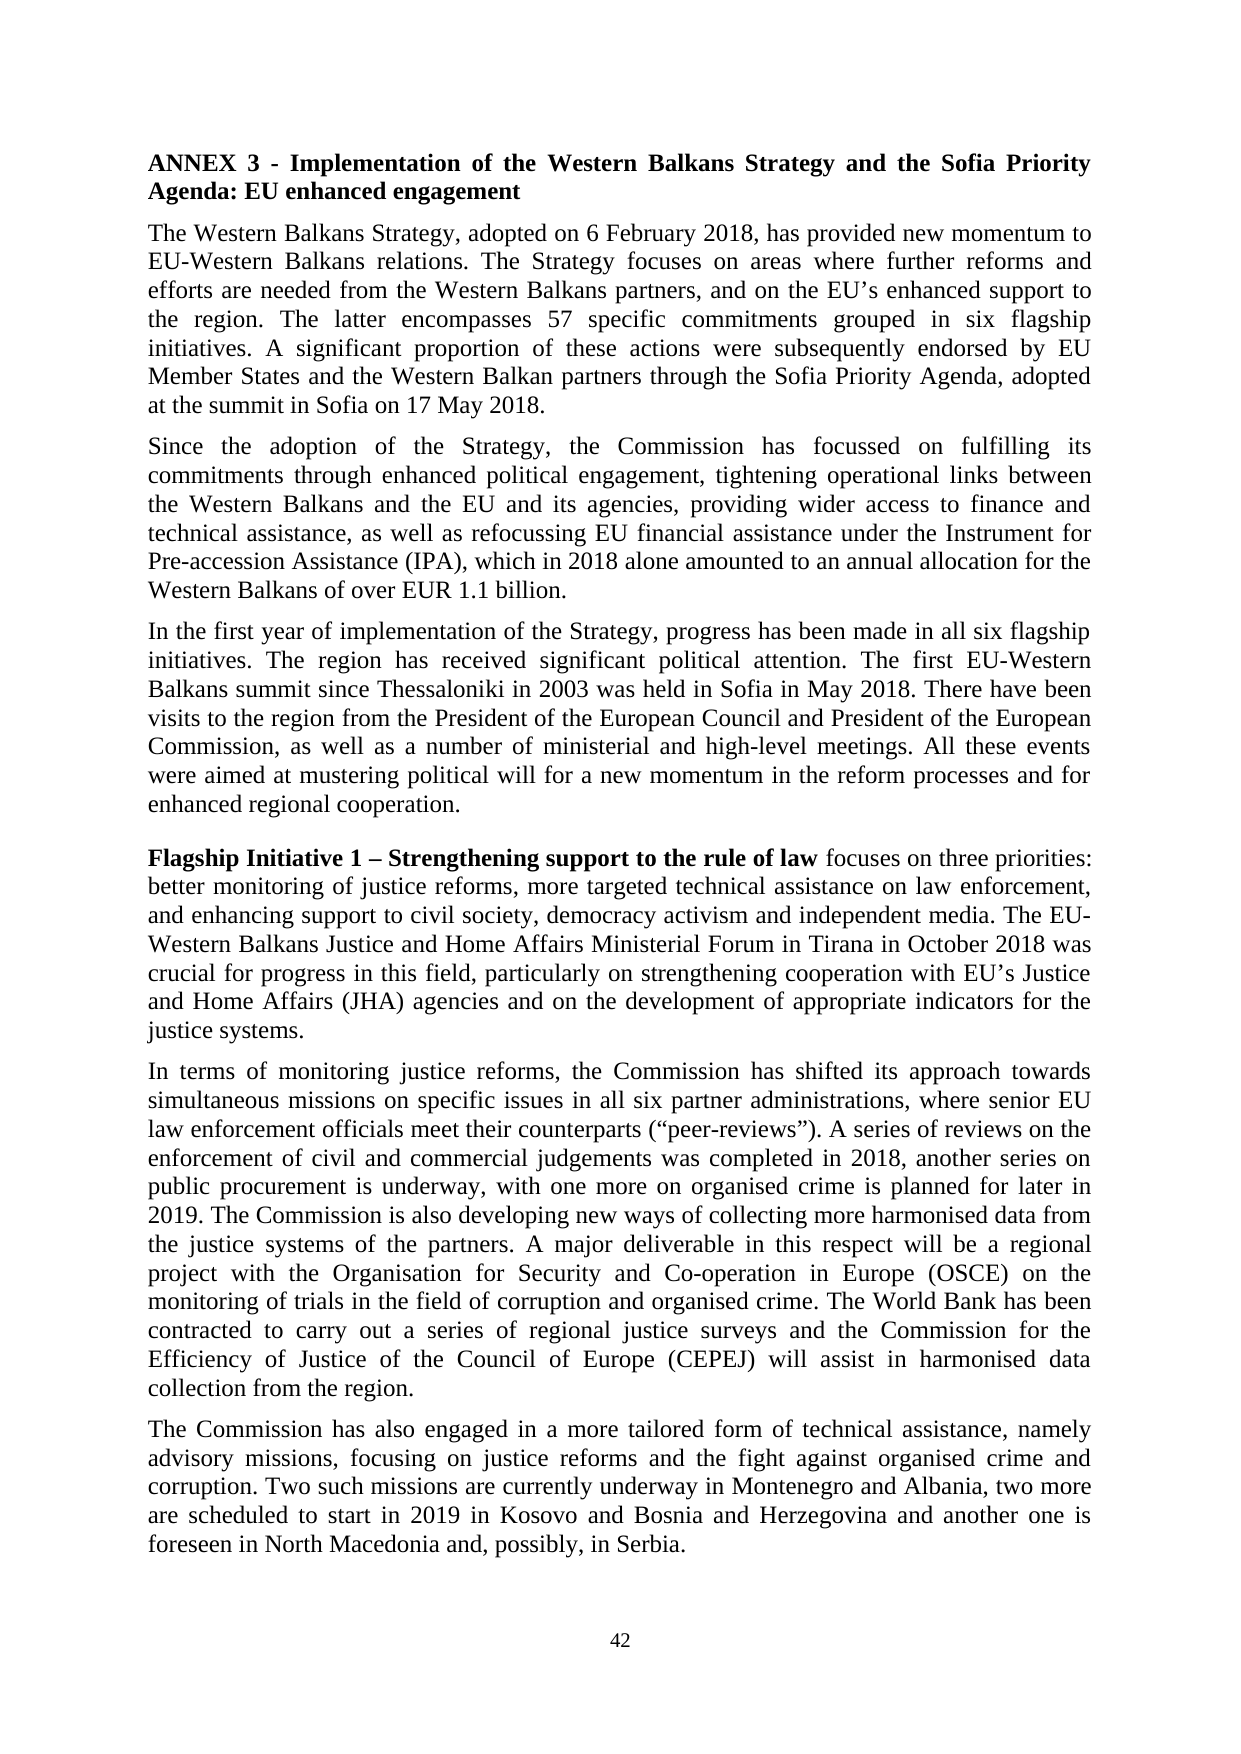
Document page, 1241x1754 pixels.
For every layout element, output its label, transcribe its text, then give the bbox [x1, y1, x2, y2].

text Since the adoption of the Strategy, the Commission has focussed on fulfilling its commitments through enhanced political engagement, tightening operational links between the Western Balkans and the EU and its agencies, providing wider access to finance and technical assistance, as well as refocussing EU financial assistance under the Instrument for Pre-accession Assistance (IPA), which in 2018 alone amounted to an annual allocation for the Western Balkans of over EUR 1.1 billion. [148, 431, 1092, 604]
text The Western Balkans Strategy, adopted on 6 February 2018, has provided new momentum to EU-Western Balkans relations. The Strategy focuses on areas where further reforms and efforts are needed from the Western Balkans partners, and on the EU’s enhanced support to the region. The latter encompasses 57 specific commitments grouped in six flagship initiatives. A significant proportion of these actions were subsequently endorsed by EU Member States and the Western Balkan partners through the Sofia Priority Agenda, adopted at the summit in Sofia on 17 May 2018. [148, 218, 1092, 419]
text Flagship Initiative 1 – Strengthening support to the rule of law focuses on three priorities: better monitoring of justice reforms, more targeted technical assistance on law enforcement, and enhancing support to civil society, democracy activism and independent media. The EU-Western Balkans Justice and Home Affairs Ministerial Forum in Tirana in October 2018 was crucial for progress in this field, particularly on strengthening cooperation with EU’s Justice and Home Affairs (JHA) agencies and on the development of appropriate indicators for the justice systems. [148, 843, 1092, 1044]
text The Commission has also engaged in a more tailored form of technical assistance, namely advisory missions, focusing on justice reforms and the fight against organised crime and corruption. Two such missions are currently underway in Montenegro and Albania, two more are scheduled to start in 2019 in Kosovo and Bosnia and Herzegovina and another one is foreseen in North Macedonia and, possibly, in Serbia. [148, 1414, 1092, 1558]
text In the first year of implementation of the Strategy, progress has been made in all six flagship initiatives. The region has received significant political attention. The first EU-Western Balkans summit since Thessaloniki in 2003 was held in Sofia in May 2018. There have been visits to the region from the President of the European Council and President of the European Commission, as well as a number of ministerial and high-level meetings. All these events were aimed at mustering political will for a new momentum in the reform processes and for enhanced regional cooperation. [148, 616, 1092, 818]
text ANNEX 3 - Implementation of the Western Balkans Strategy and the Sofia Priority Agenda: EU enhanced engagement [148, 148, 1092, 205]
text In terms of monitoring justice reforms, the Commission has shifted its approach towards simultaneous missions on specific issues in all six partner administrations, where senior EU law enforcement officials meet their counterparts (“peer-reviews”). A series of reviews on the enforcement of civil and commercial judgements was completed in 2018, another series on public procurement is underway, with one more on organised crime is planned for later in 2019. The Commission is also developing new ways of collecting more harmonised data from the justice systems of the partners. A major deliverable in this respect will be a regional project with the Organisation for Security and Co-operation in Europe (OSCE) on the monitoring of trials in the field of corruption and organised crime. The World Bank has been contracted to carry out a series of regional justice surveys and the Commission for the Efficiency of Justice of the Council of Europe (CEPEJ) will assist in harmonised data collection from the region. [148, 1056, 1092, 1401]
